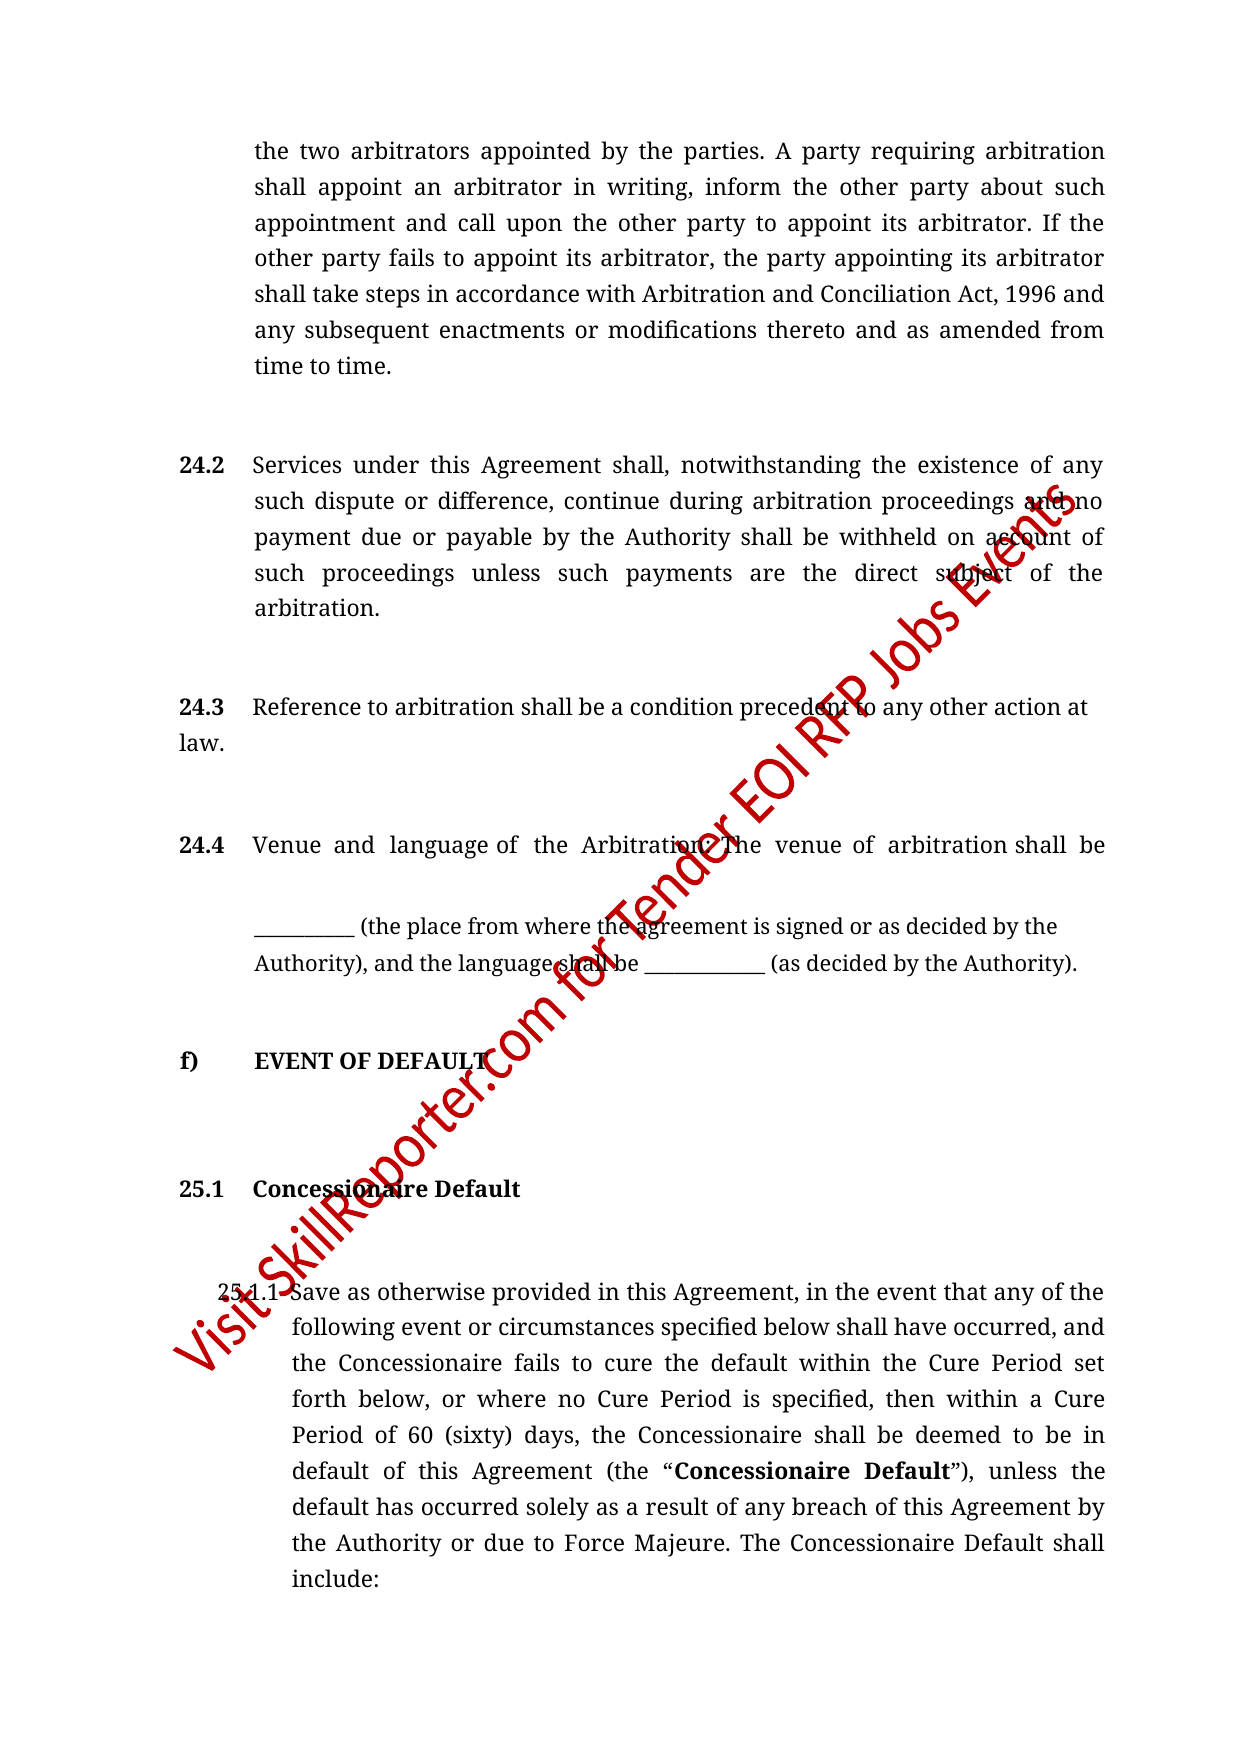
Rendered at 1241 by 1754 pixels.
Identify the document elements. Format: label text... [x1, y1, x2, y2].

text 25.1.1 Save as otherwise provided in this Agreement, in the event that any of the following event or circumstances specified below shall have occurred, and the Concessionaire fails to cure the default within the Cure Period set forth below, or where no Cure Period is specified, then within a Cure Period of 60 (sixty) days, the Concessionaire shall be deemed to be in default of this Agreement (the “Concessionaire Default”), unless the default has occurred solely as a result of any breach of this Agreement by the Authority or due to Force Majeure. The Concessionaire Default shall include: [217, 1275, 1106, 1594]
text 24.4 Venue and language of the Arbitration: The venue of arbitration shall be [179, 829, 1106, 860]
list EVENT OF DEFAULT [180, 1045, 1106, 1077]
text 24.2 Services under this Agreement shall, notwithstanding the existence of any such dispute or difference, continue during arbitration proceedings and no payment due or payable by the Authority shall be withheld on account of such proceedings unless such payments are the direct subject of the arbitration. [179, 449, 1104, 624]
text the two arbitrators appointed by the parties. A party requiring arbitration shall appoint an arbitrator in writing, inform the other party about such appointment and call upon the other party to appoint its arbitrator. If the other party fails to appoint its arbitrator, the party appointing its arbitrator shall take steps in accordance with Arbitration and Conciliation Act, 1996 and any subsequent enactments or modifications thereto and as amended from time to time. [254, 134, 1106, 381]
text 24.3 Reference to arbitration shall be a condition precedent to any other action at law. [179, 691, 1106, 758]
text 25.1 Concessionaire Default [179, 1173, 1106, 1204]
text __________ (the place from where the agreement is signed or as decided by the Authority), and the language shall be ____________ (as decided by the Authority). [254, 911, 1104, 978]
